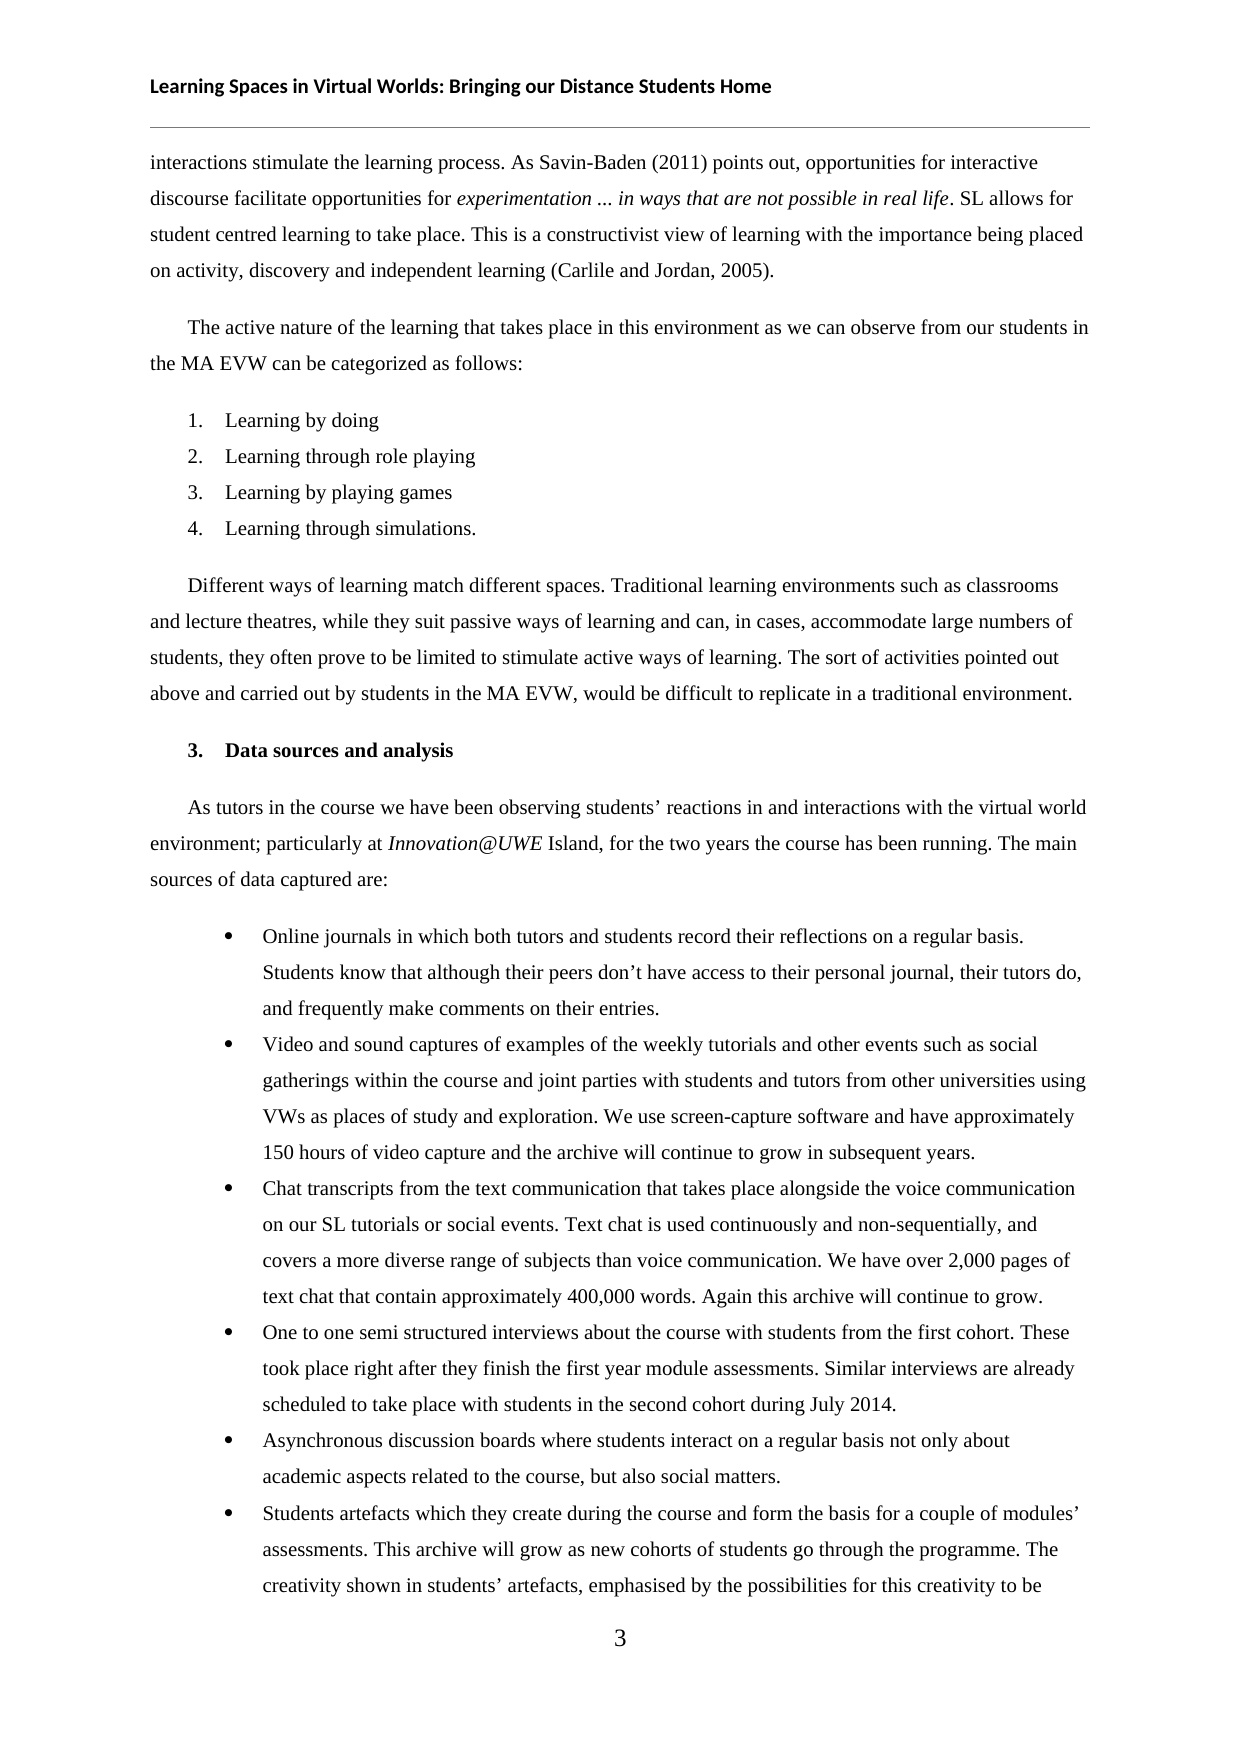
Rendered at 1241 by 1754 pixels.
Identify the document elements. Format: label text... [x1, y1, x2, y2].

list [225, 1500, 1090, 1597]
list Online journals in which both tutors and students record their reflections on a regular basis. Students know that although their peers don’t have access to their personal journal, their tutors do, and frequently make comments on their entries. [225, 924, 1090, 1020]
text The active nature of the learning that takes place in this environment as we can observe from our students in the MA EVW can be categorized as follows: [150, 315, 1090, 375]
list Learning through simulations. [187, 516, 1090, 540]
list Data sources and analysis [187, 738, 1090, 762]
list Chat transcripts from the text communication that takes place alongside the voice communication on our SL tutorials or social events. Text chat is used continuously and non-sequentially, and covers a more diverse range of subjects than voice communication. We have over 2,000 pages of text chat that contain approximately 400,000 words. Again this archive will continue to grow. [225, 1176, 1090, 1308]
list One to one semi structured interviews about the course with students from the first cohort. These took place right after they finish the first year module assessments. Similar interviews are already scheduled to take place with students in the second cohort during July 2014. [225, 1320, 1090, 1416]
list Learning by playing games [187, 480, 1090, 504]
text As tutors in the course we have been observing students’ reactions in and interactions with the virtual world environment; particularly at Innovation@UWE Island, for the two years the course has been running. The main sources of data captured are: [150, 795, 1090, 891]
text Different ways of learning match different spaces. Traditional learning environments such as classrooms and lecture theatres, while they suit passive ways of learning and can, in cases, accommodate large numbers of students, they often prove to be limited to stimulate active ways of learning. The sort of activities pointed out above and carried out by students in the MA EVW, would be difficult to replicate in a traditional environment. [150, 573, 1090, 705]
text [150, 150, 1090, 282]
list Video and sound captures of examples of the weekly tutorials and other events such as social gatherings within the course and joint parties with students and tutors from other universities using VWs as places of study and exploration. We use screen-capture software and have approximately 150 hours of video capture and the archive will continue to grow in subsequent years. [225, 1032, 1090, 1164]
list Learning through role playing [187, 444, 1090, 468]
list Asynchronous discussion boards where students interact on a regular basis not only about academic aspects related to the course, but also social matters. [225, 1428, 1090, 1488]
list Learning by doing [187, 408, 1090, 432]
